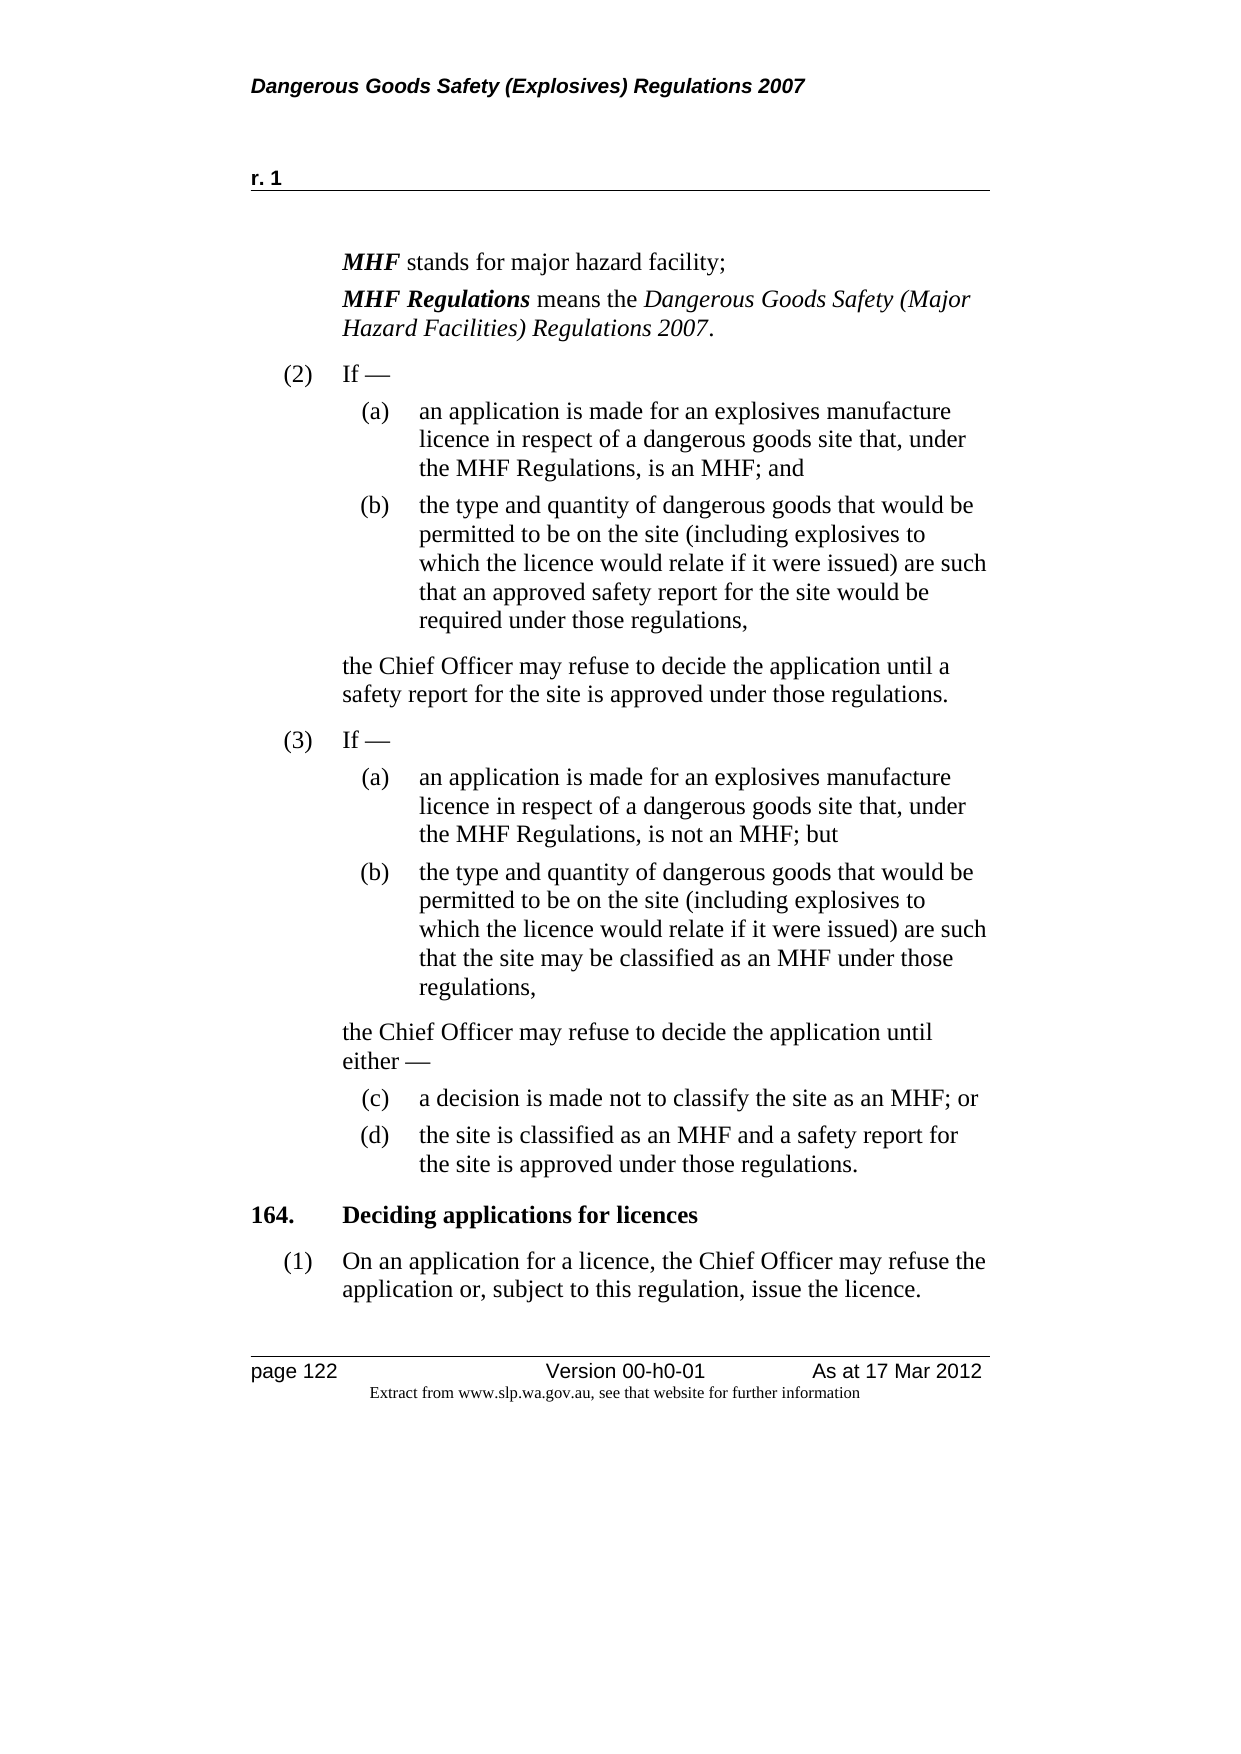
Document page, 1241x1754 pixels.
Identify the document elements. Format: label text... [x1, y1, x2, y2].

subtitle 164. Deciding applications for licences [251, 1200, 990, 1229]
text (b) the type and quantity of dangerous goods that would be permitted to be on the site (including explosives to which the licence would relate if it were issued) are such that the site may be classified as an MHF under those regulations, [251, 857, 990, 1000]
text (1) On an application for a licence, the Chief Officer may refuse the application or, subject to this regulation, issue the licence. [251, 1246, 990, 1303]
text the Chief Officer may refuse to decide the application until either — [251, 1017, 990, 1074]
text (a) an application is made for an explosives manufacture licence in respect of a dangerous goods site that, under the MHF Regulations, is an MHF; and [251, 396, 990, 482]
text the Chief Officer may refuse to decide the application until a safety report for the site is approved under those regulations. [251, 651, 990, 708]
text (d) the site is classified as an MHF and a safety report for the site is approved under those regulations. [251, 1120, 990, 1177]
text (2) If — [251, 359, 990, 387]
text MHF stands for major hazard facility; [251, 247, 990, 276]
text (3) If — [251, 725, 990, 754]
text (c) a decision is made not to classify the site as an MHF; or [251, 1083, 990, 1112]
text MHF Regulations means the Dangerous Goods Safety (Major Hazard Facilities) Regulations 2007. [251, 284, 990, 342]
text (a) an application is made for an explosives manufacture licence in respect of a dangerous goods site that, under the MHF Regulations, is not an MHF; but [251, 762, 990, 848]
text (b) the type and quantity of dangerous goods that would be permitted to be on the site (including explosives to which the licence would relate if it were issued) are such that an approved safety report for the site would be required under those regulations, [251, 490, 990, 634]
